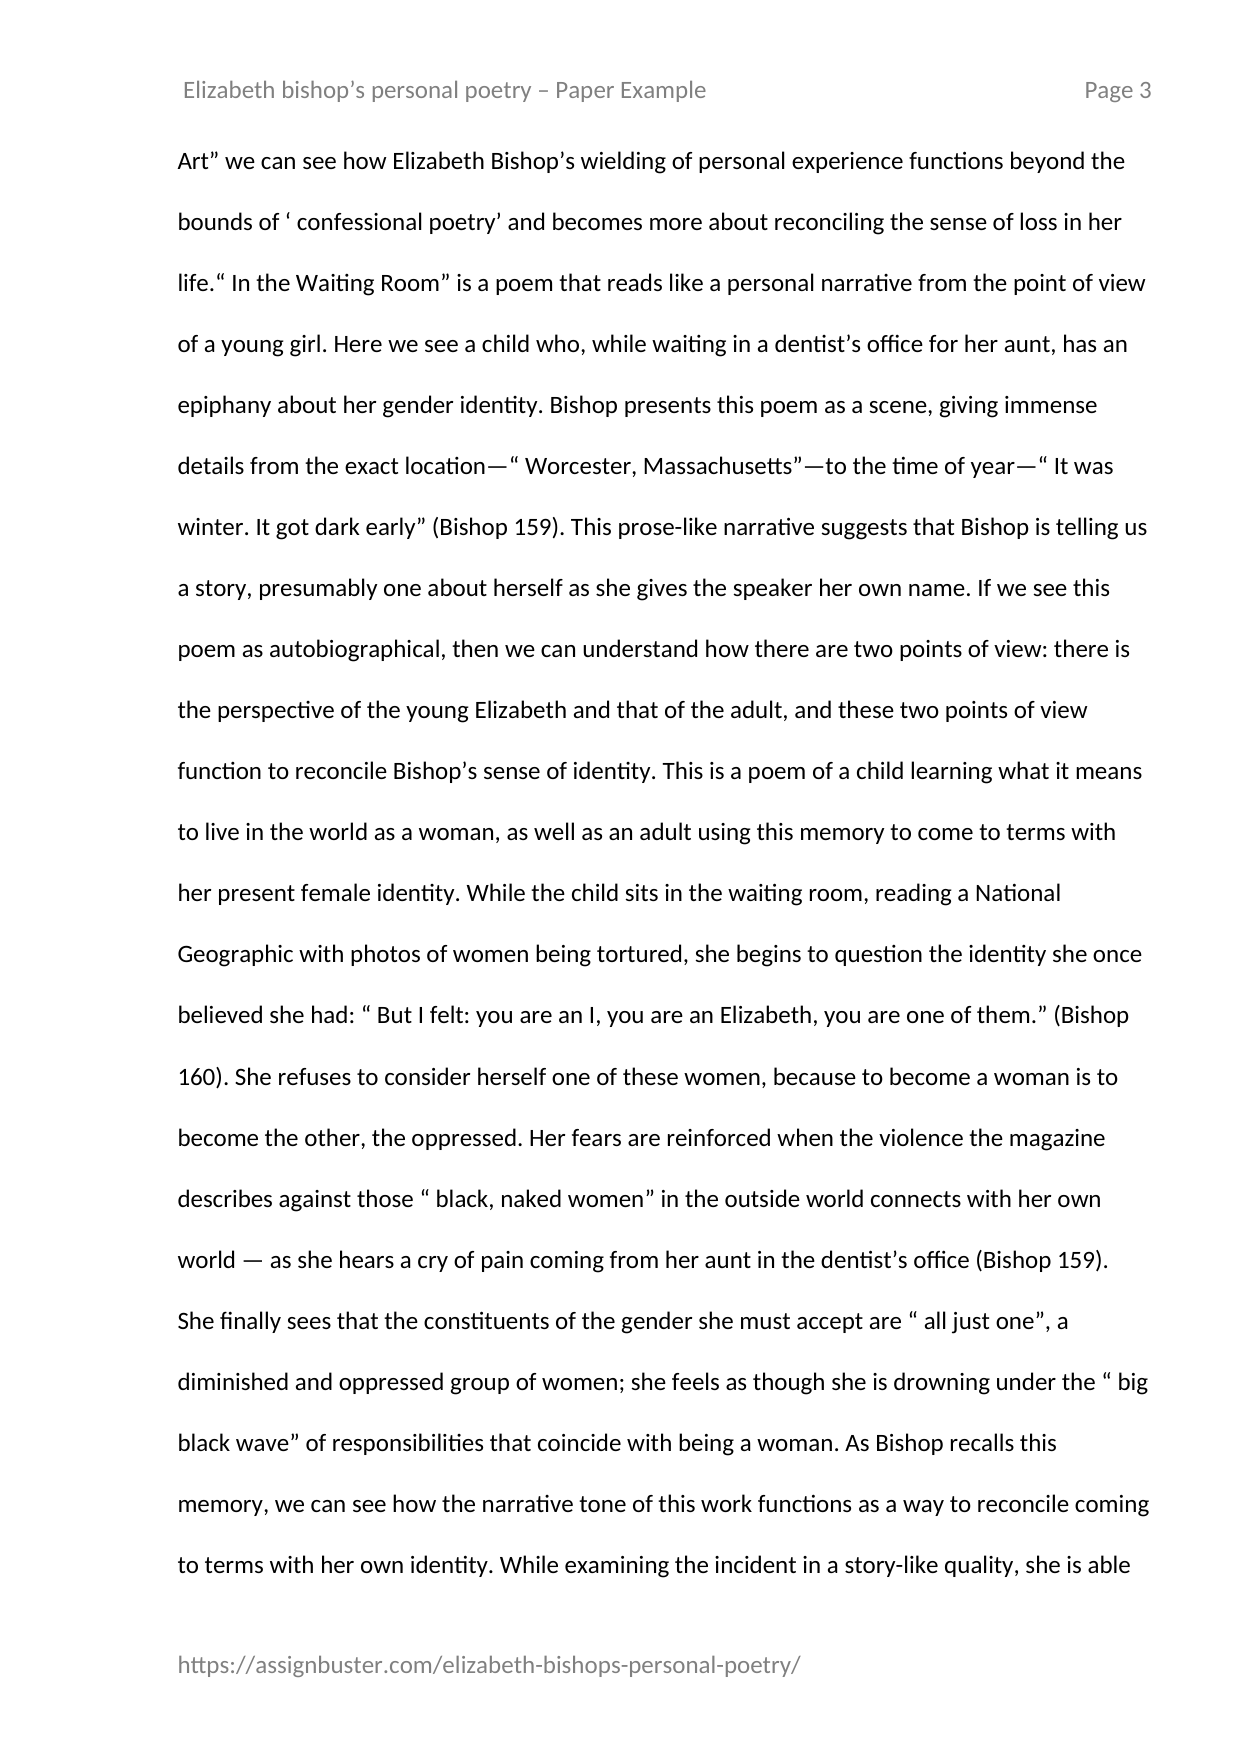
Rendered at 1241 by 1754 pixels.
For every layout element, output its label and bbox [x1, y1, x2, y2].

text [177, 145, 1152, 1579]
